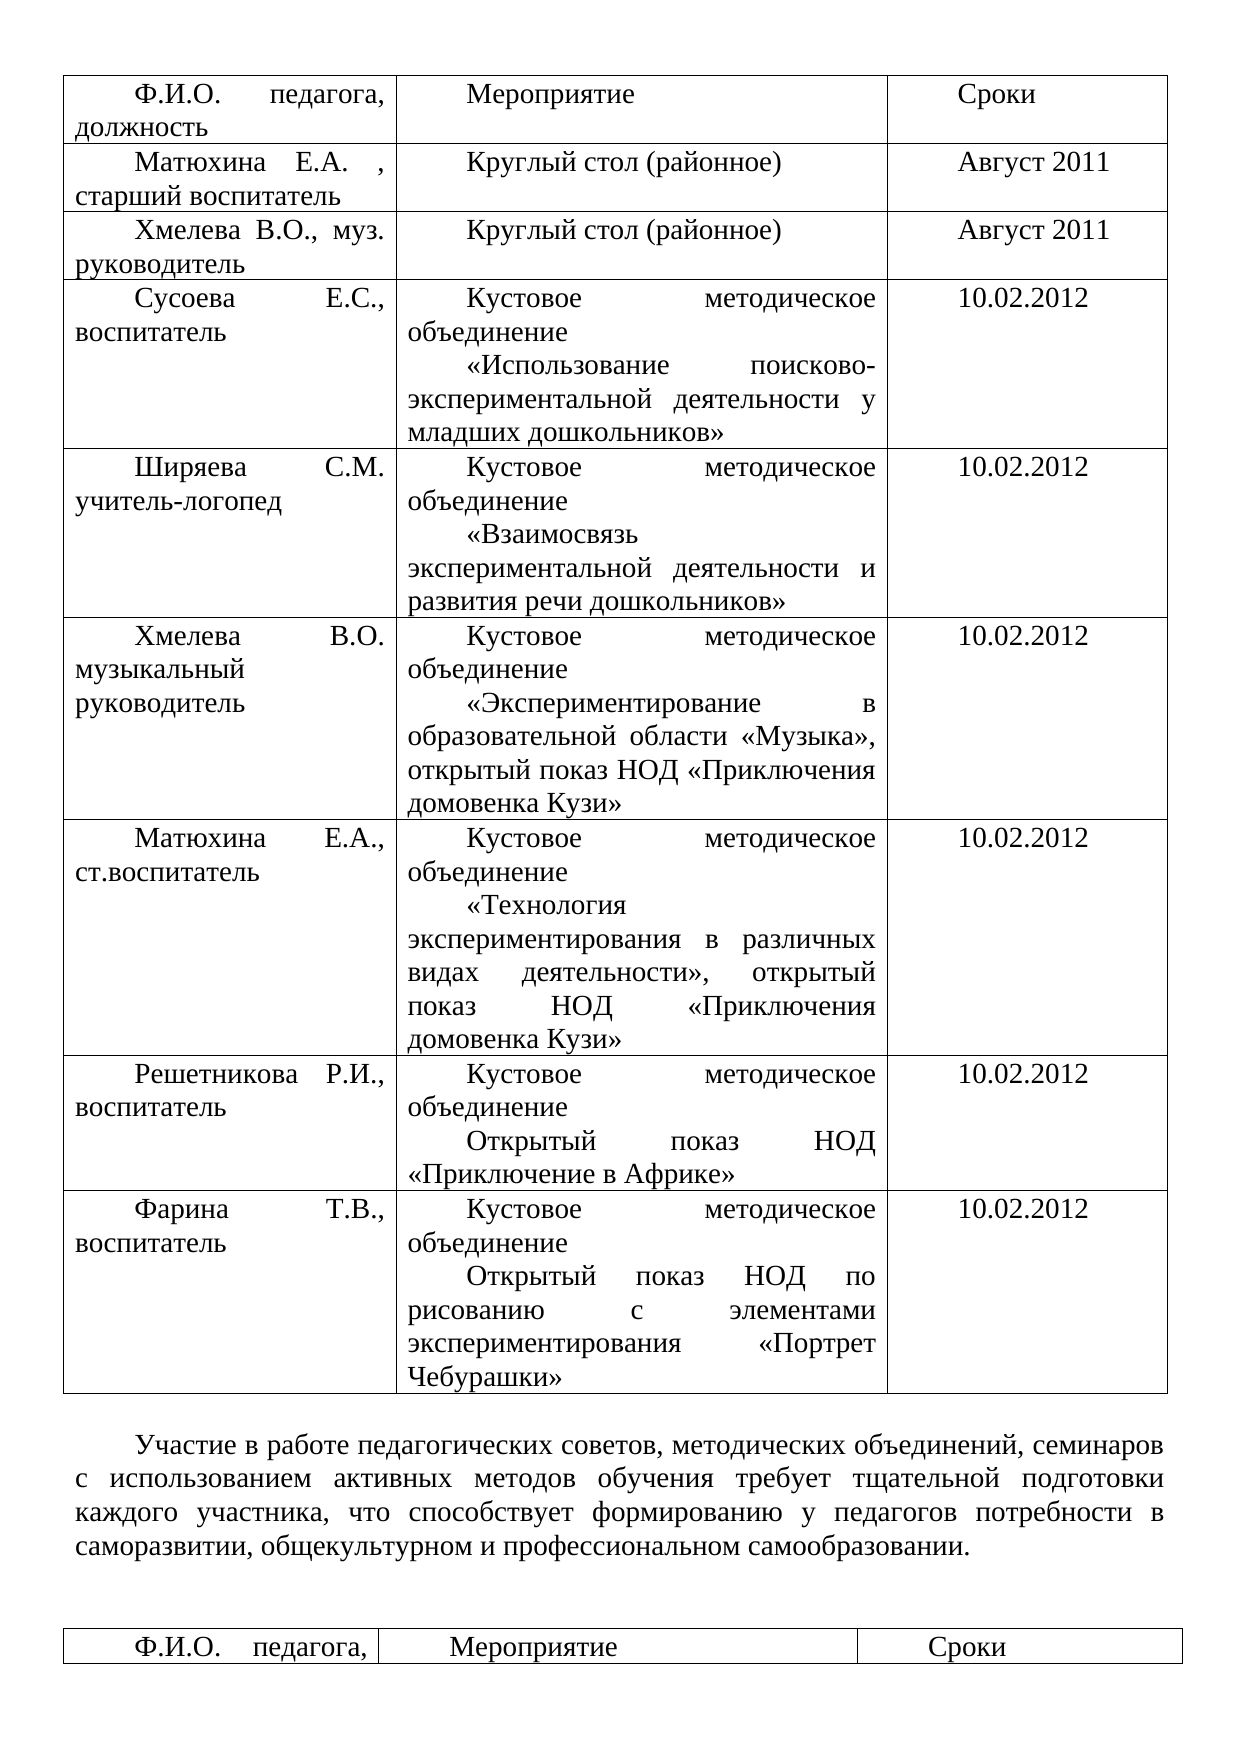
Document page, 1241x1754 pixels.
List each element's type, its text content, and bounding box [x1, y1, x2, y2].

table_cell 10.02.2012 [888, 1056, 1167, 1190]
table_cell Матюхина Е.А. , старший воспитатель [64, 144, 396, 211]
table_cell Хмелева В.О. музыкальный руководитель [64, 618, 396, 819]
table_cell Решетникова Р.И., воспитатель [64, 1056, 396, 1190]
table_header Сроки [858, 1629, 1182, 1663]
table_cell Кустовое методическое объединение «Технология экспериментирования в различных видах деятельности», открытый показ НОД «Приключения домовенка Кузи» [397, 820, 887, 1055]
table_header Сроки [888, 76, 1167, 143]
table_cell Кустовое методическое объединение «Экспериментирование в образовательной области «Музыка», открытый показ НОД «Приключения домовенка Кузи» [397, 618, 887, 819]
table_cell Хмелева В.О., муз. руководитель [64, 212, 396, 279]
table_cell 10.02.2012 [888, 280, 1167, 448]
table_cell Сусоева Е.С., воспитатель [64, 280, 396, 448]
table_cell 10.02.2012 [888, 449, 1167, 617]
table_cell Ширяева С.М. учитель-логопед [64, 449, 396, 617]
table_cell Кустовое методическое объединение «Взаимосвязь экспериментальной деятельности и развития речи дошкольников» [397, 449, 887, 617]
table_cell Фарина Т.В., воспитатель [64, 1191, 396, 1392]
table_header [64, 1629, 378, 1663]
table_cell 10.02.2012 [888, 1191, 1167, 1392]
table_cell 10.02.2012 [888, 618, 1167, 819]
table_cell Кустовое методическое объединение Открытый показ НОД «Приключение в Африке» [397, 1056, 887, 1190]
table_cell Август 2011 [888, 212, 1167, 279]
table_header Мероприятие [397, 76, 887, 143]
text Участие в работе педагогических советов, методических объединений, семинаров с использованием активных методов обучения требует тщательной подготовки каждого участника, что способствует формированию у педагогов потребности в саморазвитии, общекультурном и профессиональном самообразовании. [75, 1427, 1165, 1561]
table_cell Матюхина Е.А., ст.воспитатель [64, 820, 396, 1055]
table_cell Круглый стол (районное) [397, 212, 887, 279]
table_cell Кустовое методическое объединение «Использование поисково-экспериментальной деятельности у младших дошкольников» [397, 280, 887, 448]
table_cell Круглый стол (районное) [397, 144, 887, 211]
table_cell Кустовое методическое объединение Открытый показ НОД по рисованию с элементами экспериментирования «Портрет Чебурашки» [397, 1191, 887, 1392]
table_header Мероприятие [379, 1629, 857, 1663]
table_cell Август 2011 [888, 144, 1167, 211]
table_header Ф.И.О. педагога, должность [64, 76, 396, 143]
table_cell 10.02.2012 [888, 820, 1167, 1055]
